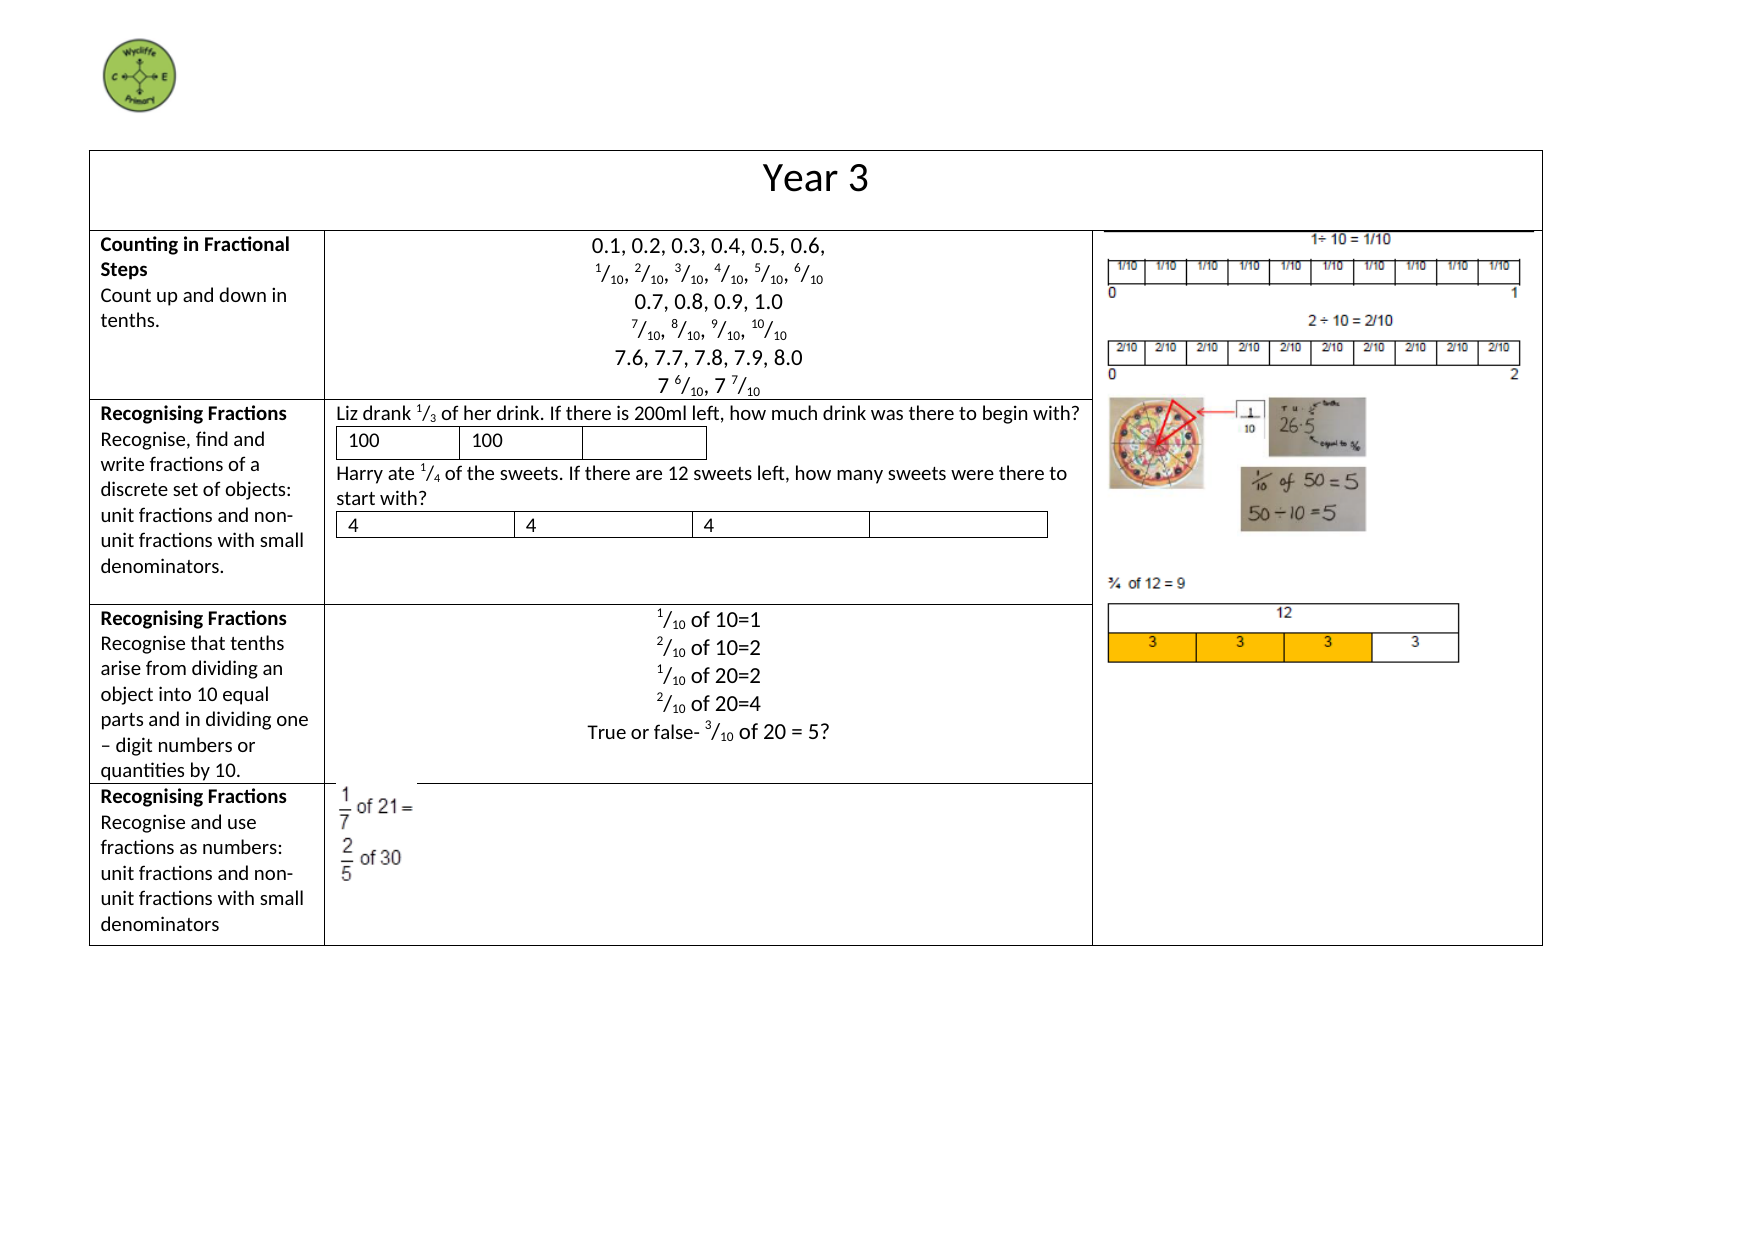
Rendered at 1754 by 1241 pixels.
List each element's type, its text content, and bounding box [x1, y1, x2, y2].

table_cell [325, 784, 1092, 944]
table_cell Liz drank 1/3 of her drink. If there is 200ml left, how much drink was there to begin with? Harry ate 1/4 of the sweets. If there are 12 sweets left, how many sweets were there to start with? [325, 400, 1092, 604]
picture [336, 783, 417, 887]
picture [88, 29, 195, 122]
table_cell Recognising Fractions Recognise that tenths arise from dividing an object into 10 equal parts and in dividing one – digit numbers or quantities by 10. [90, 605, 324, 783]
table_cell [1093, 231, 1542, 944]
table_cell Counting in Fractional Steps Count up and down in tenths. [90, 231, 324, 399]
picture [1103, 231, 1535, 675]
table_cell Recognising Fractions Recognise, find and write fractions of a discrete set of objects: unit fractions and non-unit fractions with small denominators. [90, 400, 324, 604]
table_cell Year 3 [90, 151, 1542, 230]
table_cell 0.1, 0.2, 0.3, 0.4, 0.5, 0.6, 1/10, 2/10, 3/10, 4/10, 5/10, 6/10 0.7, 0.8, 0.9, 1.0 7/10, 8/10, 9/10, 10/10 7.6, 7.7, 7.8, 7.9, 8.0 7 6/10, 7 7/10 [325, 231, 1092, 399]
table_cell Recognising Fractions Recognise and use fractions as numbers: unit fractions and non-unit fractions with small denominators [90, 784, 324, 944]
table_cell 1/10 of 10=1 2/10 of 10=2 1/10 of 20=2 2/10 of 20=4 True or false- 3/10 of 20 = 5? [325, 605, 1092, 783]
